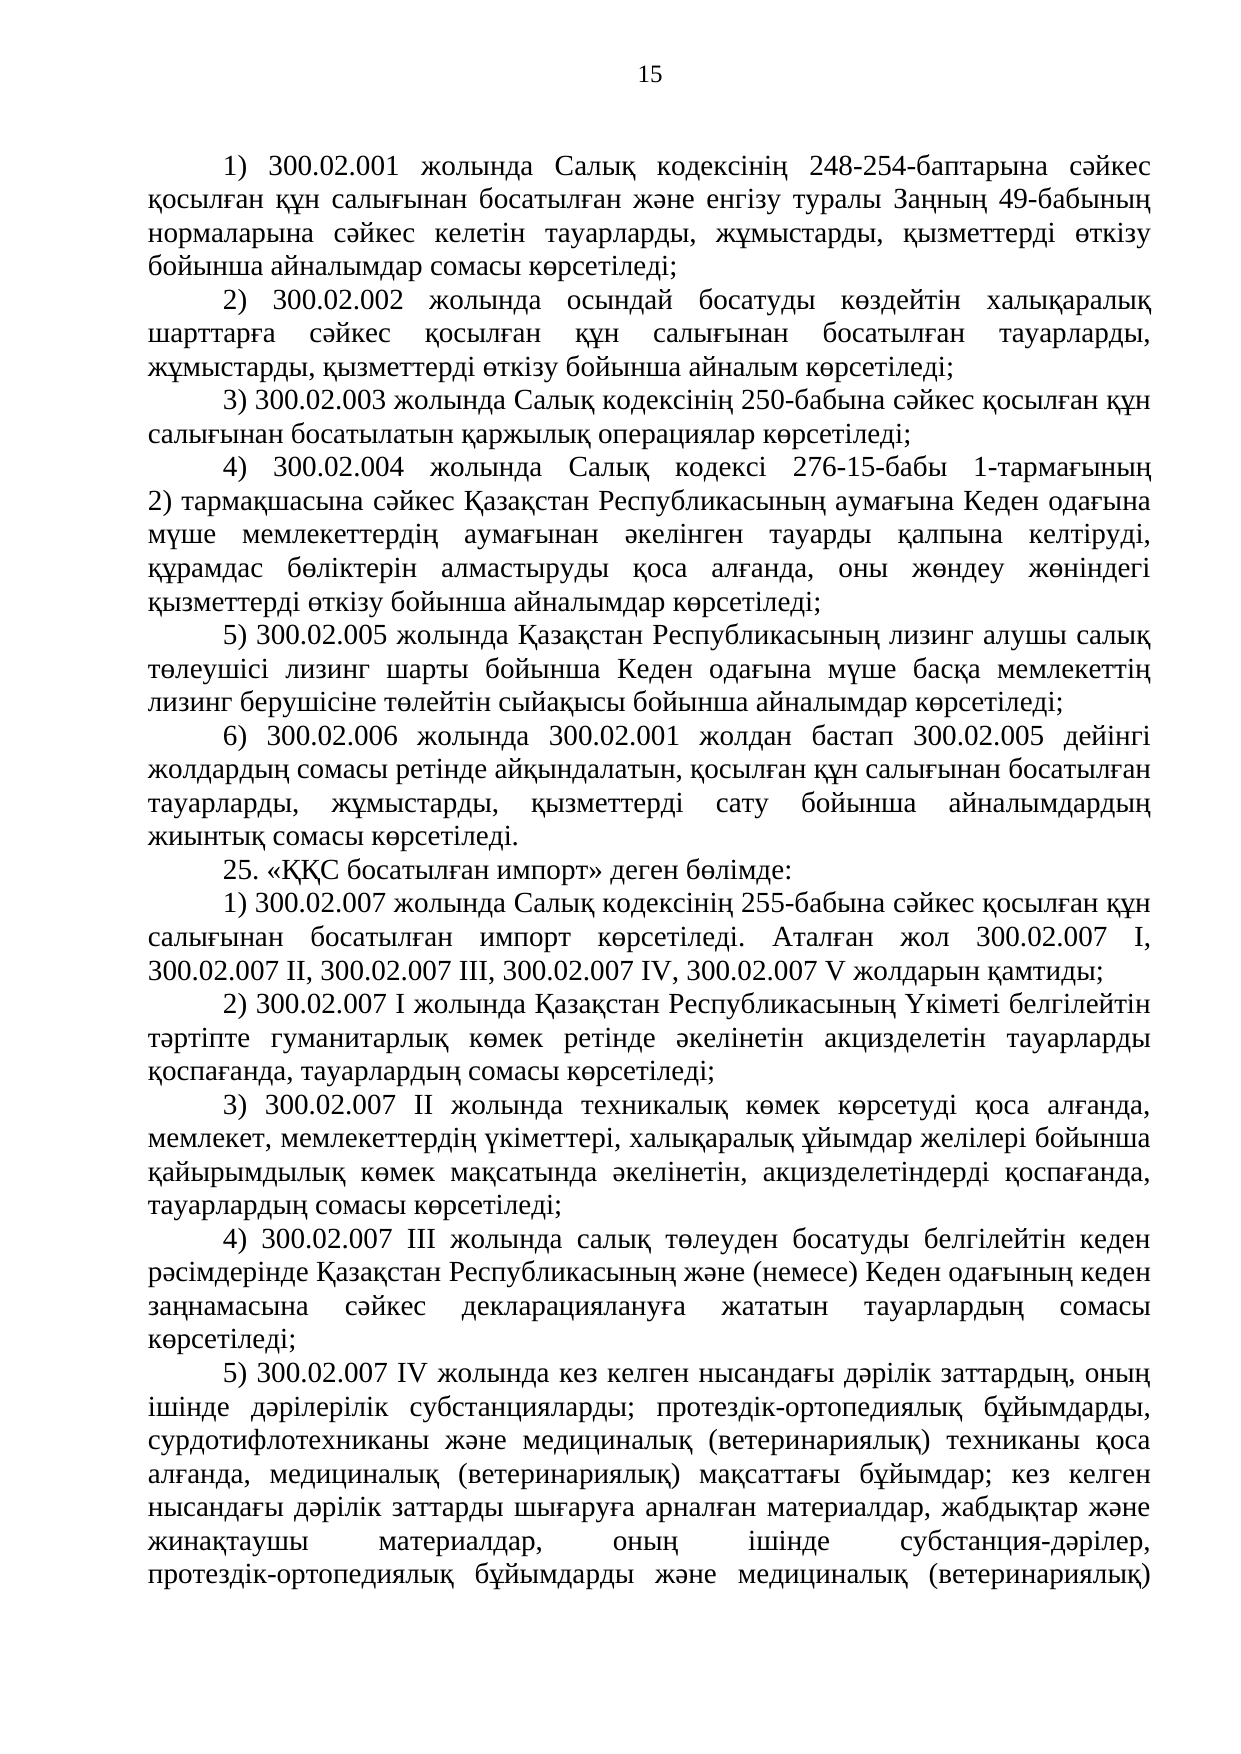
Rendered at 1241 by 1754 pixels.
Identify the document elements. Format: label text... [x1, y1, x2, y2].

text 6) 300.02.006 жолында 300.02.001 жолдан бастап 300.02.005 дейінгі жолдардың сомасы ретінде айқындалатын, қосылған құн салығынан босатылған тауарларды, жұмыстарды, қызметтерді сату бойынша айналымдардың жиынтық сомасы көрсетіледі. [148, 718, 1152, 852]
text 25. «ҚҚС босатылған импорт» деген бөлімде: [148, 852, 1152, 886]
text 3) 300.02.007 ІІ жолында техникалық көмек көрсетуді қоса алғанда, мемлекет, мемлекеттердің үкіметтері, халықаралық ұйымдар желілері бойынша қайырымдылық көмек мақсатында әкелінетін, акцизделетіндерді қоспағанда, тауарлардың сомасы көрсетіледі; [148, 1087, 1152, 1221]
text 1) 300.02.007 жолында Салық кодексінің 255-бабына сәйкес қосылған құн салығынан босатылған импорт көрсетіледі. Аталған жол 300.02.007 І, 300.02.007 ІІ, 300.02.007 ІІІ, 300.02.007 ІV, 300.02.007 V жолдарын қамтиды; [148, 886, 1152, 986]
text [148, 1355, 1152, 1590]
text 1) 300.02.001 жолында Салық кодексінің 248-254-баптарына сәйкес қосылған құн салығынан босатылған және енгізу туралы Заңның 49-бабының нормаларына сәйкес келетін тауарларды, жұмыстарды, қызметтерді өткізу бойынша айналымдар сомасы көрсетіледі; [148, 148, 1152, 282]
text 4) 300.02.004 жолында Салық кодексі 276-15-бабы 1-тармағының 2) тармақшасына сәйкес Қазақстан Республикасының аумағына Кеден одағына мүше мемлекеттердің аумағынан әкелінген тауарды қалпына келтіруді, құрамдас бөліктерін алмастыруды қоса алғанда, оны жөндеу жөніндегі қызметтерді өткізу бойынша айналымдар көрсетіледі; [148, 449, 1152, 617]
text 4) 300.02.007 ІІІ жолында салық төлеуден босатуды белгілейтін кеден рәсімдерінде Қазақстан Республикасының және (немесе) Кеден одағының кеден заңнамасына сәйкес декларациялануға жататын тауарлардың сомасы көрсетіледі; [148, 1221, 1152, 1355]
text 5) 300.02.005 жолында Қазақстан Республикасының лизинг алушы салық төлеушісі лизинг шарты бойынша Кеден одағына мүше басқа мемлекеттің лизинг берушісіне төлейтін сыйақысы бойынша айналымдар көрсетіледі; [148, 617, 1152, 718]
text 2) 300.02.002 жолында осындай босатуды көздейтін халықаралық шарттарға сәйкес қосылған құн салығынан босатылған тауарларды, жұмыстарды, қызметтерді өткізу бойынша айналым көрсетіледі; [148, 282, 1152, 382]
text 2) 300.02.007 І жолында Қазақстан Республикасының Үкіметі белгілейтін тәртіпте гуманитарлық көмек ретінде әкелінетін акцизделетін тауарларды қоспағанда, тауарлардың сомасы көрсетіледі; [148, 986, 1152, 1087]
text 3) 300.02.003 жолында Салық кодексінің 250-бабына сәйкес қосылған құн салығынан босатылатын қаржылық операциялар көрсетіледі; [148, 382, 1152, 449]
